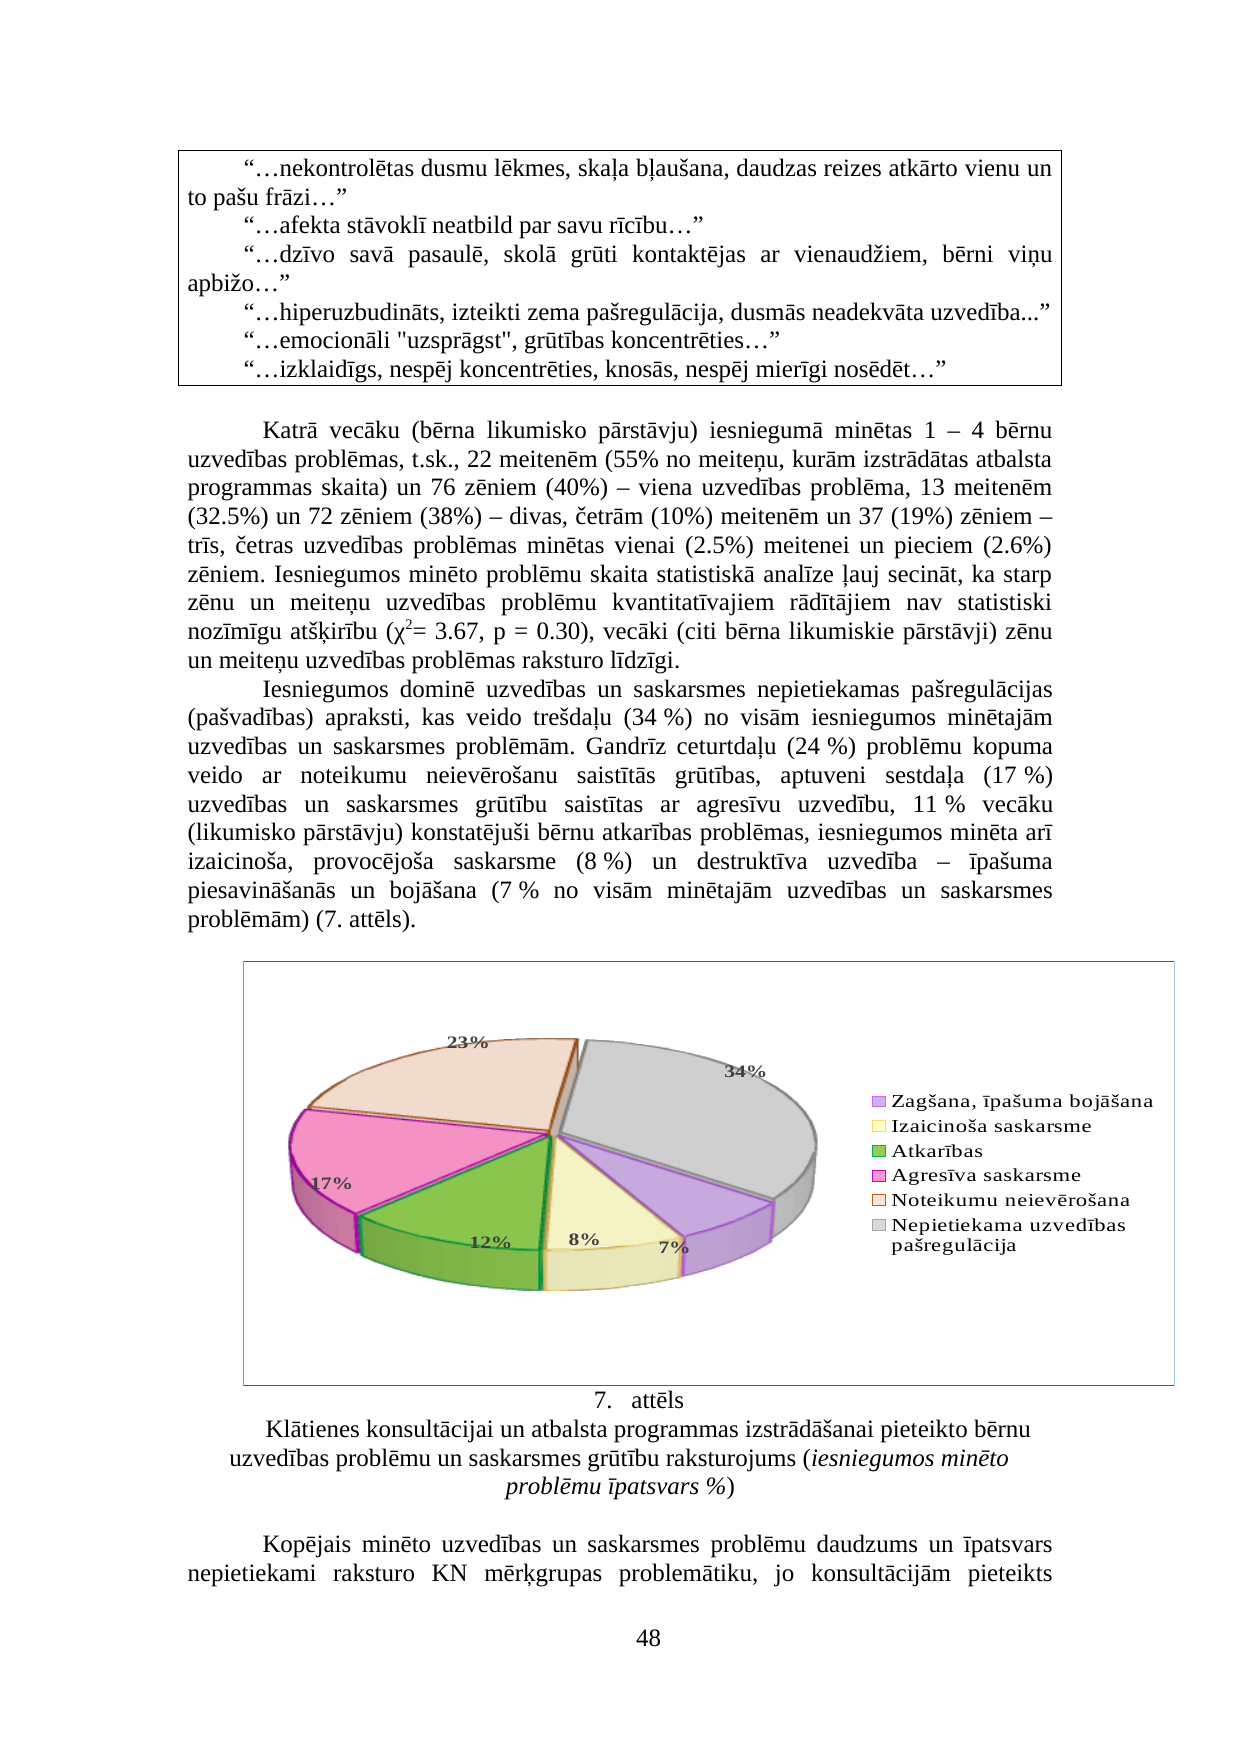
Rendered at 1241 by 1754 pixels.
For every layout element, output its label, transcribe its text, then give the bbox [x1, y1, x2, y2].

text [187, 1529, 1053, 1586]
text “…dzīvo savā pasaulē, skolā grūti kontaktējas ar vienaudžiem, bērni viņu apbižo…” [187, 239, 1053, 297]
text “…izklaidīgs, nespēj koncentrēties, knosās, nespēj mierīgi nosēdēt…” [179, 351, 1061, 385]
text Iesniegumos dominē uzvedības un saskarsmes nepietiekamas pašregulācijas (pašvadības) apraksti, kas veido trešdaļu (34 %) no visām iesniegumos minētajām uzvedības un saskarsmes problēmām. Gandrīz ceturtdaļu (24 %) problēmu kopuma veido ar noteikumu neievērošanu saistītās grūtības, aptuveni sestdaļa (17 %) uzvedības un saskarsmes grūtību saistītas ar agresīvu uzvedību, 11 % vecāku (likumisko pārstāvju) konstatējuši bērnu atkarības problēmas, iesniegumos minēta arī izaicinoša, provocējoša saskarsme (8 %) un destruktīva uzvedība – īpašuma piesavināšanās un bojāšana (7 % no visām minētajām uzvedības un saskarsmes problēmām) (7. attēls). [187, 674, 1053, 932]
text “…hiperuzbudināts, izteikti zema pašregulācija, dusmās neadekvāta uzvedība...” [187, 297, 1053, 326]
text Klātienes konsultācijai un atbalsta programmas izstrādāšanai pieteikto bērnu uzvedības problēmu un saskarsmes grūtību raksturojums (iesniegumos minēto problēmu īpatsvars %) [187, 1414, 1053, 1500]
text Katrā vecāku (bērna likumisko pārstāvju) iesniegumā minētas 1 – 4 bērnu uzvedības problēmas, t.sk., 22 meitenēm (55% no meiteņu, kurām izstrādātas atbalsta programmas skaita) un 76 zēniem (40%) – viena uzvedības problēma, 13 meitenēm (32.5%) un 72 zēniem (38%) – divas, četrām (10%) meitenēm un 37 (19%) zēniem – trīs, četras uzvedības problēmas minētas vienai (2.5%) meitenei un pieciem (2.6%) zēniem. Iesniegumos minēto problēmu skaita statistiskā analīze ļauj secināt, ka starp zēnu un meiteņu uzvedības problēmu kvantitatīvajiem rādītājiem nav statistiski nozīmīgu atšķirību (χ2= 3.67, p = 0.30), vecāki (citi bērna likumiskie pārstāvji) zēnu un meiteņu uzvedības problēmas raksturo līdzīgi. [187, 415, 1053, 674]
text “…nekontrolētas dusmu lēkmes, skaļa bļaušana, daudzas reizes atkārto vienu un to pašu frāzi…” [179, 151, 1061, 211]
text “…afekta stāvoklī neatbild par savu rīcību…” [187, 211, 1053, 239]
text “…emocionāli "uzsprāgst", grūtības koncentrēties…” [187, 326, 1053, 351]
list attēls [225, 1385, 1053, 1414]
